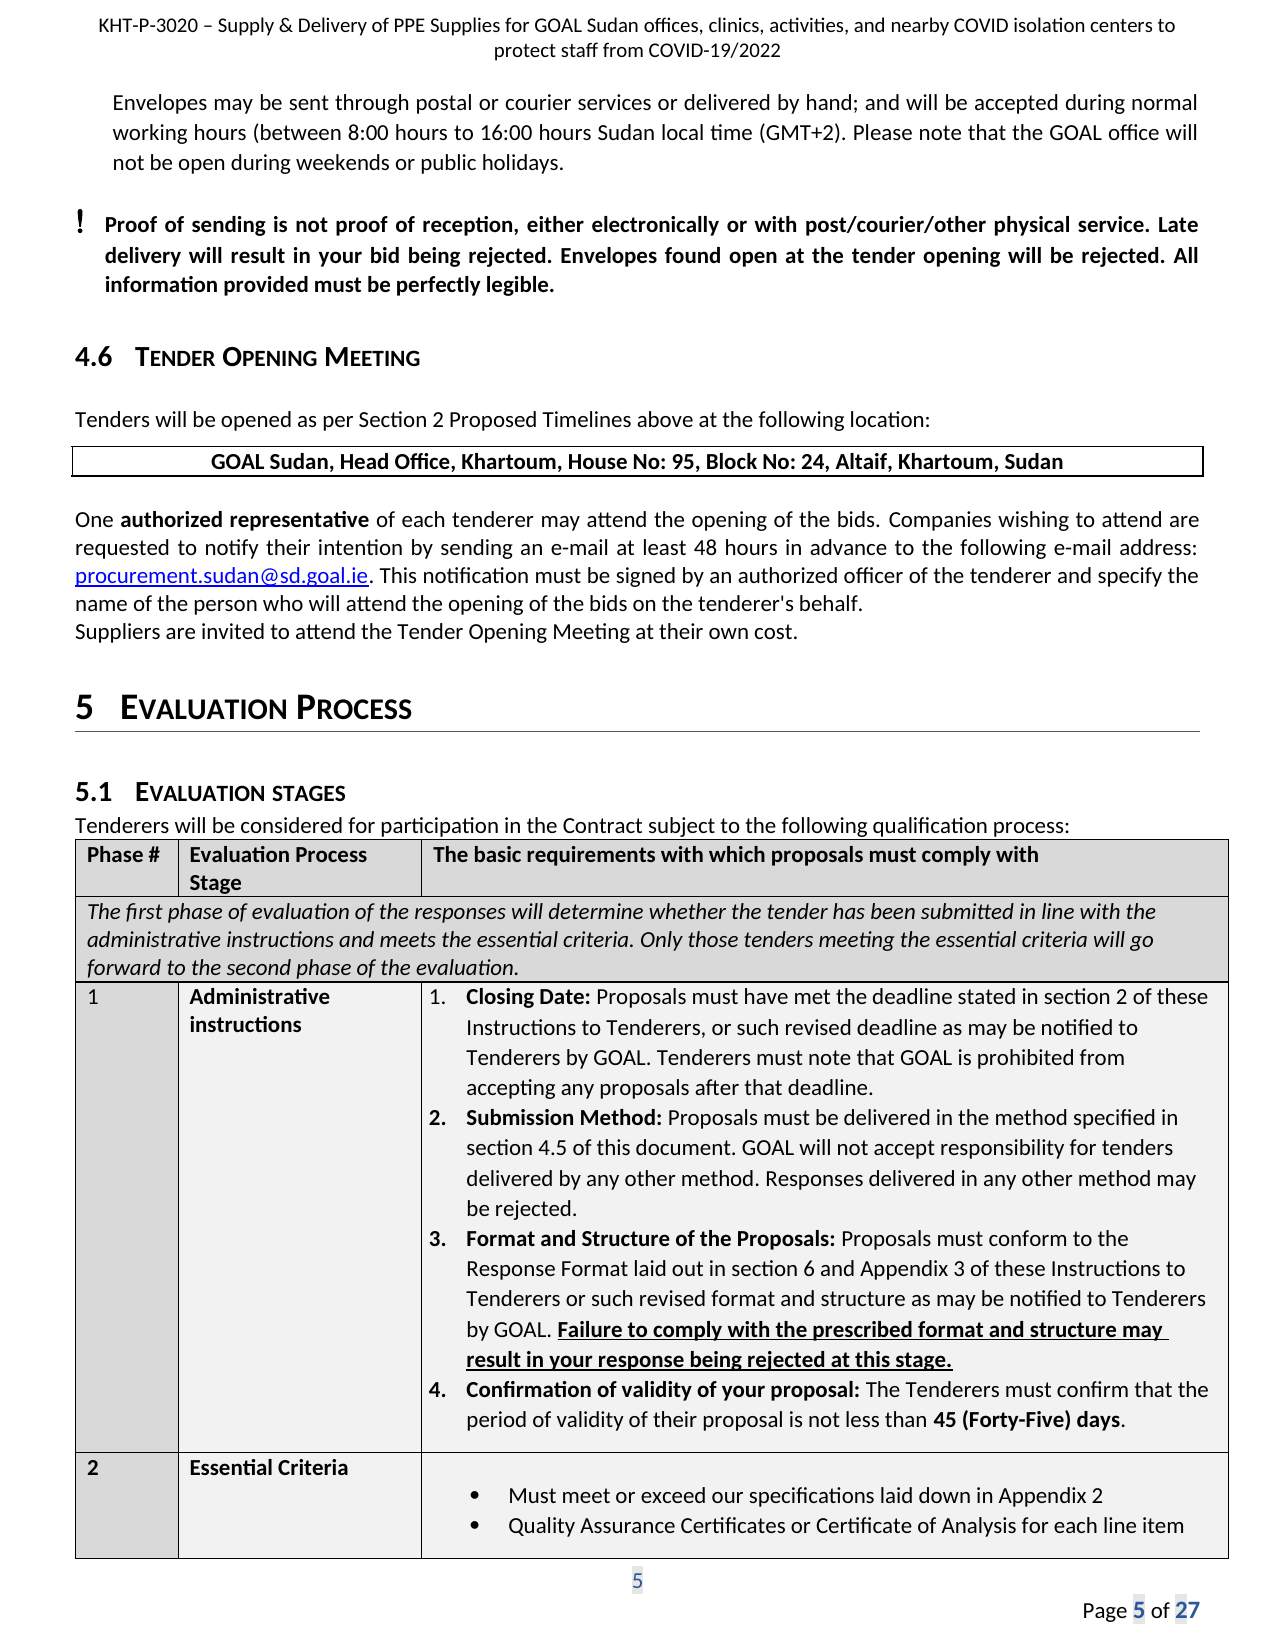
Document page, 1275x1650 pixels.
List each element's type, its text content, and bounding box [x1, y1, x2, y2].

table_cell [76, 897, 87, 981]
table_header Evaluation Process Stage [179, 840, 421, 896]
text Tenders will be opened as per Section 2 Proposed Timelines above at the following location: [75, 405, 1200, 433]
table_cell Administrative instructions [179, 983, 421, 1452]
table_cell 2 [76, 1453, 178, 1558]
text One authorized representative of each tenderer may attend the opening of the bids. Companies wishing to attend are requested to notify their intention by sending an e-mail at least 48 hours in advance to the following e-mail address: procurement.sudan@sd.goal.ie. This notification must be signed by an authorized officer of the tenderer and specify the name of the person who will attend the opening of the bids on the tenderer's behalf. [75, 505, 1200, 617]
subtitle Evaluation Process [75, 683, 1200, 731]
table_cell 1 [76, 983, 178, 1452]
text Tenderers will be considered for participation in the Contract subject to the following qualification process: [75, 811, 1200, 839]
table_cell Essential Criteria [179, 1453, 421, 1558]
text Suppliers are invited to attend the Tender Opening Meeting at their own cost. [75, 617, 1200, 645]
table_header The basic requirements with which proposals must comply with [422, 840, 1228, 896]
subtitle Tender Opening Meeting [75, 338, 1200, 373]
text GOAL Sudan, Head Office, Khartoum, House No: 95, Block No: 24, Altaif, Khartoum, Sudan [73, 447, 1202, 475]
table_cell Closing Date: Proposals must have met the deadline stated in section 2 of these Instructions to Tenderers, or such revised deadline as may be notified to Tenderers by GOAL. Tenderers must note that GOAL is prohibited from accepting any proposals after that deadline. Submission Method: Proposals must be delivered in the method specified in section 4.5 of this document. GOAL will not accept responsibility for tenders delivered by any other method. Responses delivered in any other method may be rejected. Format and Structure of the Proposals: Proposals must conform to the Response Format laid out in section 6 and Appendix 3 of these Instructions to Tenderers or such revised format and structure as may be notified to Tenderers by GOAL. Failure to comply with the prescribed format and structure may result in your response being rejected at this stage. Confirmation of validity of your proposal: The Tenderers must confirm that the period of validity of their proposal is not less than 45 (Forty-Five) days. [422, 983, 1228, 1452]
subtitle Evaluation stages [75, 773, 1200, 808]
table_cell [422, 1453, 1228, 1558]
table_cell The first phase of evaluation of the responses will determine whether the tender has been submitted in line with the administrative instructions and meets the essential criteria. Only those tenders meeting the essential criteria will go forward to the second phase of the evaluation. [520, 897, 1228, 981]
list Proof of sending is not proof of reception, either electronically or with post/courier/other physical service. Late delivery will result in your bid being rejected. Envelopes found open at the tender opening will be rejected. All information provided must be perfectly legible. [75, 209, 1200, 298]
table_header Phase # [76, 840, 178, 896]
list Envelopes may be sent through postal or courier services or delivered by hand; and will be accepted during normal working hours (between 8:00 hours to 16:00 hours Sudan local time (GMT+2). Please note that the GOAL office will not be open during weekends or public holidays. [112, 88, 1200, 176]
